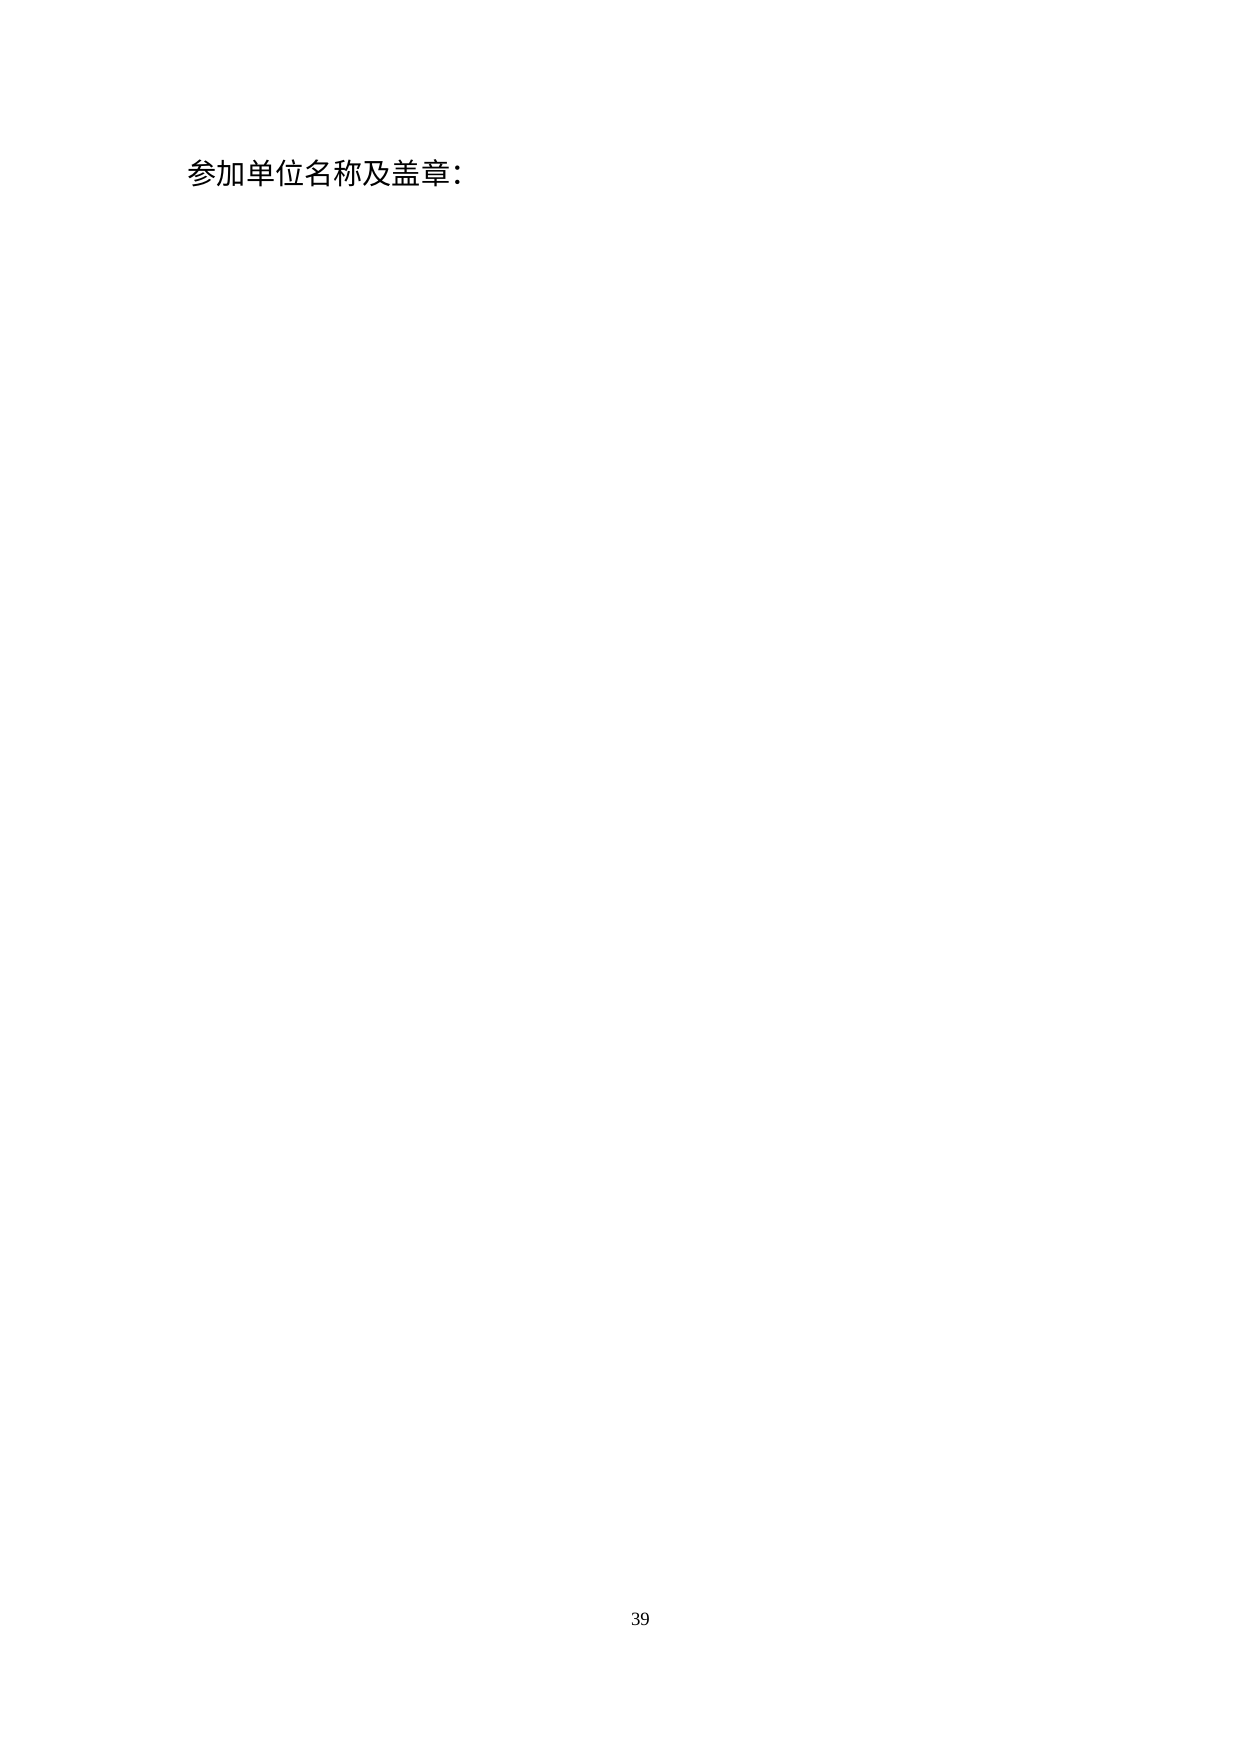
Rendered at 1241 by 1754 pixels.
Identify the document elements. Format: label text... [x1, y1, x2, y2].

text 参加单位名称及盖章： [187, 139, 1093, 204]
